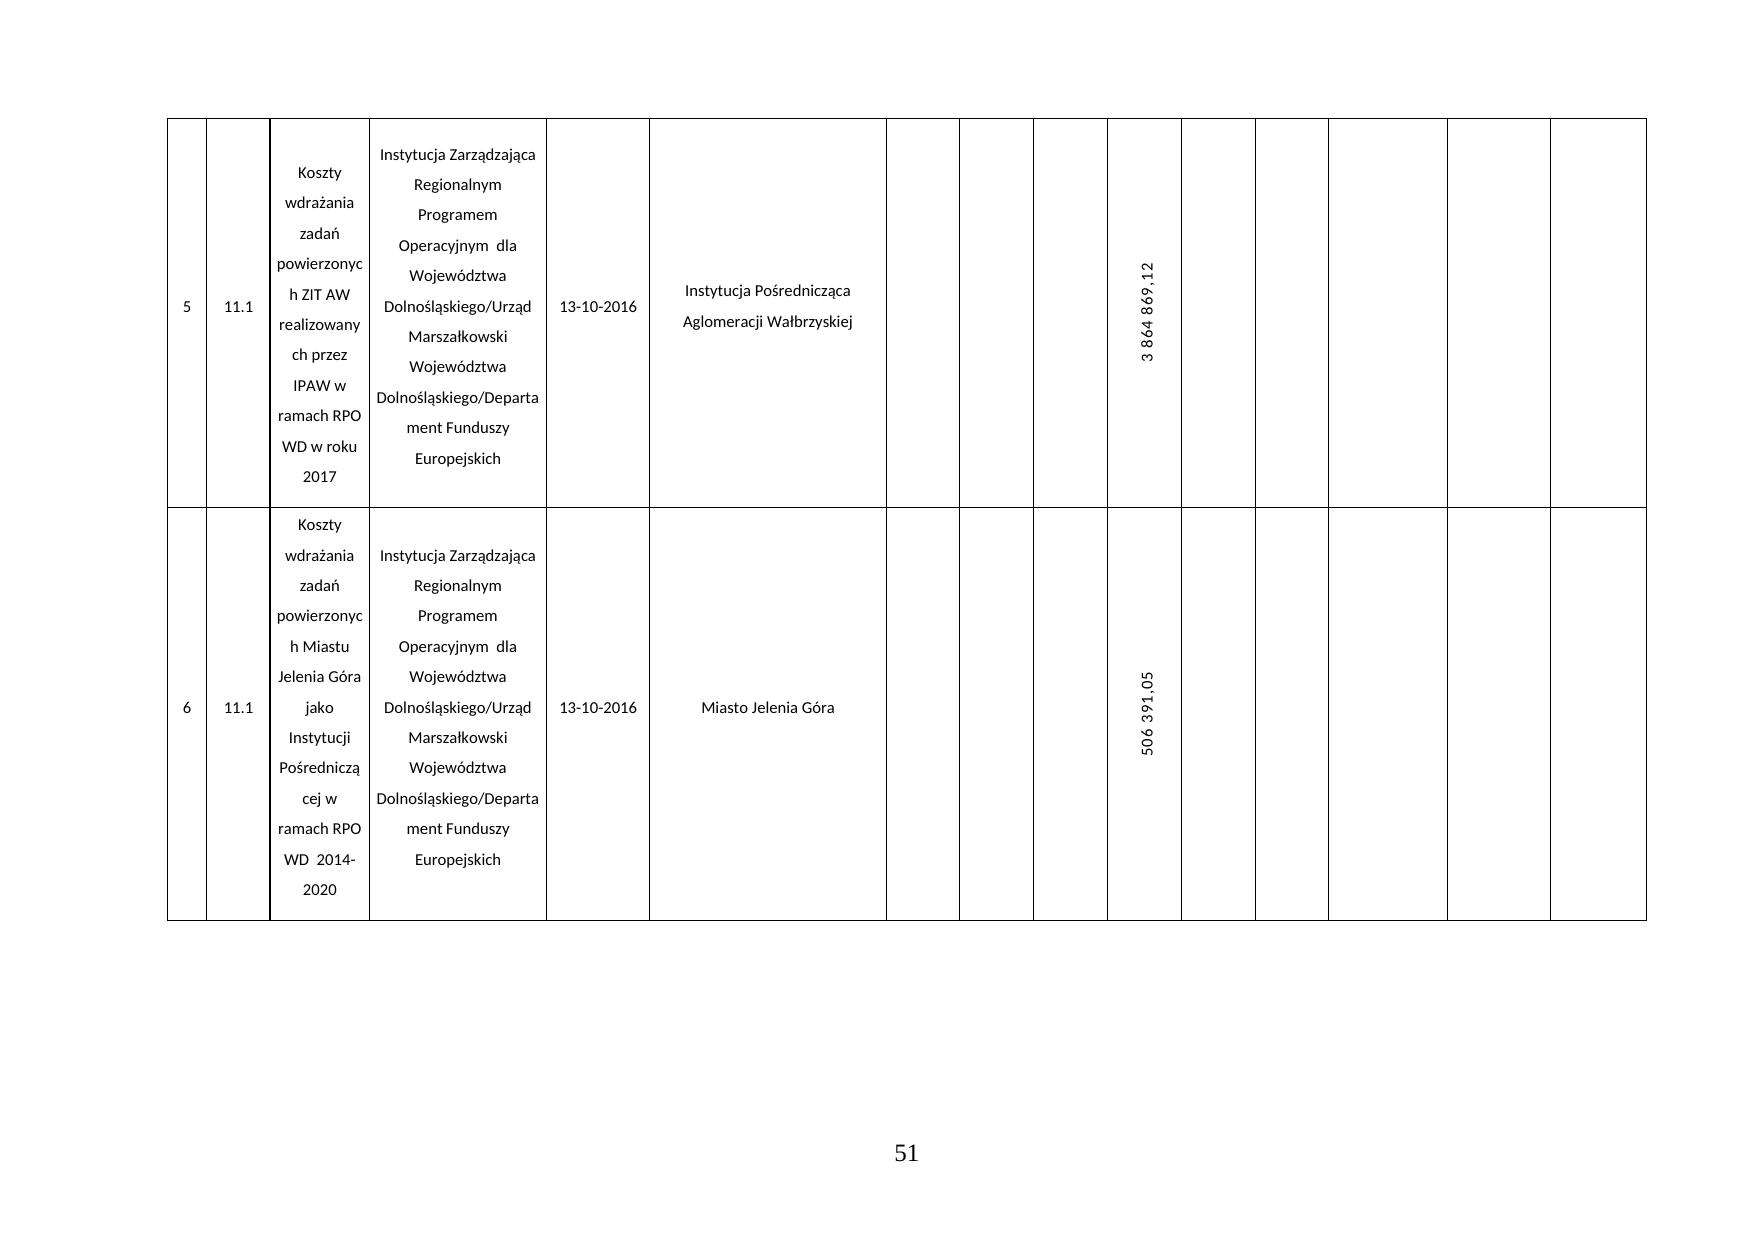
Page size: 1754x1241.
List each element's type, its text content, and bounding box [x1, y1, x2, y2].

table_cell [887, 508, 959, 920]
table_cell Miasto Jelenia Góra [650, 508, 886, 920]
table_cell [887, 119, 959, 507]
table_cell [1034, 119, 1107, 507]
table_cell Instytucja Pośrednicząca Aglomeracji Wałbrzyskiej [650, 119, 886, 507]
table_cell [1551, 508, 1646, 920]
table_cell 13-10-2016 [547, 119, 649, 507]
table_cell [1329, 119, 1447, 507]
table_cell [1448, 508, 1550, 920]
table_cell 3 864 869,12 [1108, 119, 1181, 507]
table_cell [1551, 119, 1646, 507]
table_cell [960, 508, 1033, 920]
table_cell 6 [168, 508, 206, 920]
table_cell 5 [168, 119, 206, 507]
table_cell [1034, 508, 1107, 920]
table_cell Koszty wdrażania zadań powierzonych Miastu Jelenia Góra jako Instytucji Pośredniczącej w ramach RPO WD 2014-2020 [271, 508, 369, 920]
table_cell [1256, 119, 1328, 507]
table_cell 11.1 [207, 119, 269, 507]
table_cell [1182, 119, 1255, 507]
table_cell 11.1 [207, 508, 269, 920]
table_cell [960, 119, 1033, 507]
table_cell [1182, 508, 1255, 920]
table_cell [370, 508, 546, 920]
table_cell Koszty wdrażania zadań powierzonych ZIT AW realizowanych przez IPAW w ramach RPO WD w roku 2017 [271, 119, 369, 507]
table_cell [1256, 508, 1328, 920]
table_cell [1329, 508, 1447, 920]
table_cell 13-10-2016 [547, 508, 649, 920]
table_cell [1448, 119, 1550, 507]
table_cell 506 391,05 [1108, 508, 1181, 920]
